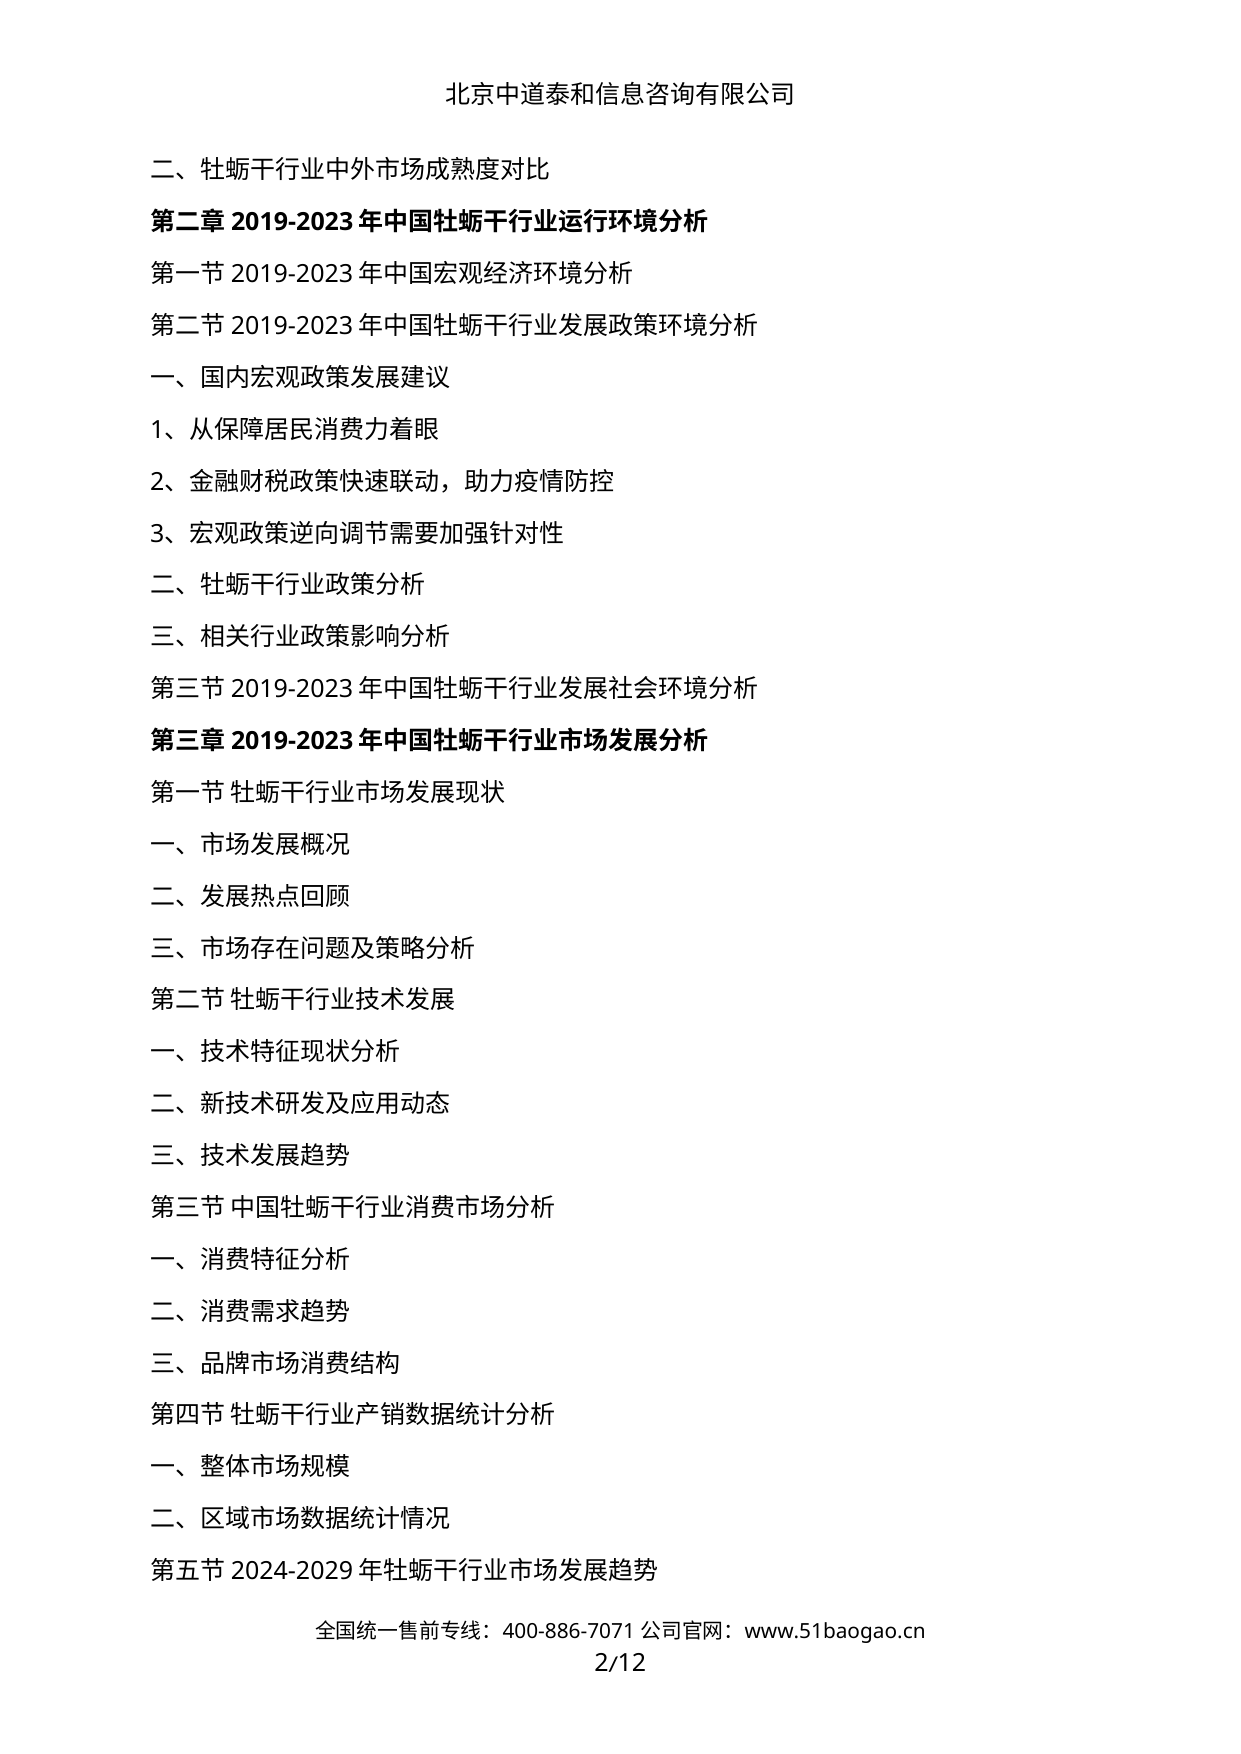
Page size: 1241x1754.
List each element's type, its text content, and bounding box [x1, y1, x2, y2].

text 第一节 2019-2023年中国宏观经济环境分析 [150, 254, 1090, 290]
text 二、消费需求趋势 [150, 1291, 1090, 1327]
text 二、区域市场数据统计情况 [150, 1499, 1090, 1535]
text 一、整体市场规模 [150, 1447, 1090, 1483]
text 三、相关行业政策影响分析 [150, 617, 1090, 653]
text 第二章 2019-2023年中国牡蛎干行业运行环境分析 [150, 202, 1090, 238]
text 第二节 牡蛎干行业技术发展 [150, 980, 1090, 1016]
text 二、牡蛎干行业政策分析 [150, 565, 1090, 601]
text 第三章 2019-2023年中国牡蛎干行业市场发展分析 [150, 721, 1090, 757]
text 二、牡蛎干行业中外市场成熟度对比 [150, 150, 1090, 186]
text 一、市场发展概况 [150, 824, 1090, 861]
text 二、发展热点回顾 [150, 876, 1090, 912]
text 2、金融财税政策快速联动，助力疫情防控 [150, 461, 1090, 497]
text 一、国内宏观政策发展建议 [150, 357, 1090, 394]
text 第四节 牡蛎干行业产销数据统计分析 [150, 1395, 1090, 1431]
text 第三节 中国牡蛎干行业消费市场分析 [150, 1187, 1090, 1224]
text 三、技术发展趋势 [150, 1136, 1090, 1172]
text 三、市场存在问题及策略分析 [150, 928, 1090, 964]
text 第二节 2019-2023年中国牡蛎干行业发展政策环境分析 [150, 306, 1090, 342]
text 一、消费特征分析 [150, 1239, 1090, 1276]
text 3、宏观政策逆向调节需要加强针对性 [150, 513, 1090, 549]
text 1、从保障居民消费力着眼 [150, 409, 1090, 446]
text 第一节 牡蛎干行业市场发展现状 [150, 772, 1090, 809]
text 第三节 2019-2023年中国牡蛎干行业发展社会环境分析 [150, 669, 1090, 705]
text 二、新技术研发及应用动态 [150, 1084, 1090, 1120]
text 三、品牌市场消费结构 [150, 1343, 1090, 1379]
text 第五节 2024-2029年牡蛎干行业市场发展趋势 [150, 1551, 1090, 1587]
text 一、技术特征现状分析 [150, 1032, 1090, 1068]
